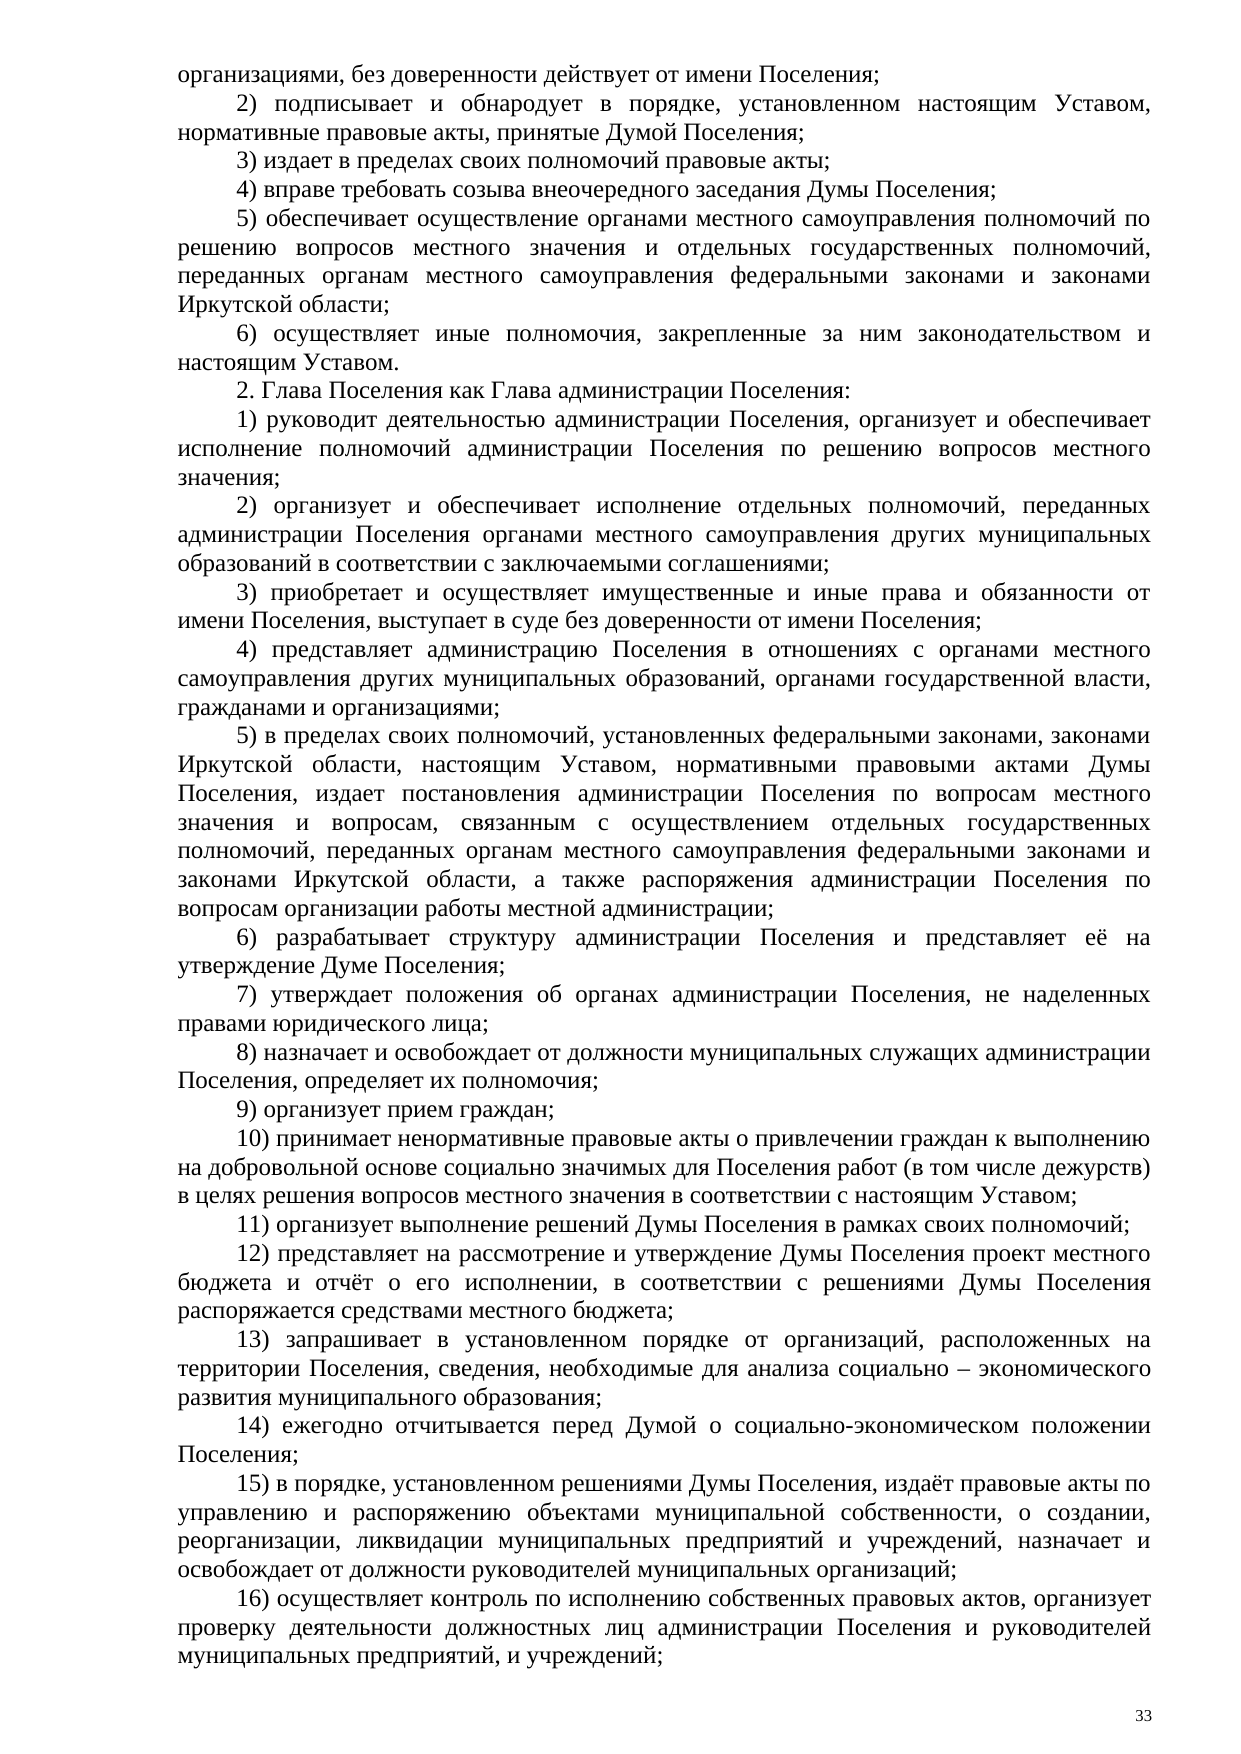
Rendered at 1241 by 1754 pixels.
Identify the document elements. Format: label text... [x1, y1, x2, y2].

text 2. Глава Поселения как Глава администрации Поселения: [177, 375, 1152, 404]
text 6) осуществляет иные полномочия, закрепленные за ним законодательством и настоящим Уставом. [177, 318, 1152, 375]
text 8) назначает и освобождает от должности муниципальных служащих администрации Поселения, определяет их полномочия; [177, 1037, 1152, 1094]
text 12) представляет на рассмотрение и утверждение Думы Поселения проект местного бюджета и отчёт о его исполнении, в соответствии с решениями Думы Поселения распоряжается средствами местного бюджета; [177, 1238, 1152, 1324]
text 6) разрабатывает структуру администрации Поселения и представляет её на утверждение Думе Поселения; [177, 922, 1152, 979]
text 13) запрашивает в установленном порядке от организаций, расположенных на территории Поселения, сведения, необходимые для анализа социально – экономического развития муниципального образования; [177, 1324, 1152, 1410]
text 5) обеспечивает осуществление органами местного самоуправления полномочий по решению вопросов местного значения и отдельных государственных полномочий, переданных органам местного самоуправления федеральными законами и законами Иркутской области; [177, 203, 1152, 318]
text 10) принимает ненормативные правовые акты о привлечении граждан к выполнению на добровольной основе социально значимых для Поселения работ (в том числе дежурств) в целях решения вопросов местного значения в соответствии с настоящим Уставом; [177, 1123, 1152, 1209]
text 4) вправе требовать созыва внеочередного заседания Думы Поселения; [177, 174, 1152, 203]
text 3) приобретает и осуществляет имущественные и иные права и обязанности от имени Поселения, выступает в суде без доверенности от имени Поселения; [177, 577, 1152, 634]
text 16) осуществляет контроль по исполнению собственных правовых актов, организует проверку деятельности должностных лиц администрации Поселения и руководителей муниципальных предприятий, и учреждений; [177, 1583, 1152, 1669]
text 15) в порядке, установленном решениями Думы Поселения, издаёт правовые акты по управлению и распоряжению объектами муниципальной собственности, о создании, реорганизации, ликвидации муниципальных предприятий и учреждений, назначает и освобождает от должности руководителей муниципальных организаций; [177, 1468, 1152, 1583]
text 14) ежегодно отчитывается перед Думой о социально-экономическом положении Поселения; [177, 1410, 1152, 1468]
text 7) утверждает положения об органах администрации Поселения, не наделенных правами юридического лица; [177, 979, 1152, 1037]
text 11) организует выполнение решений Думы Поселения в рамках своих полномочий; [177, 1209, 1152, 1238]
text 4) представляет администрацию Поселения в отношениях с органами местного самоуправления других муниципальных образований, органами государственной власти, гражданами и организациями; [177, 634, 1152, 720]
text 5) в пределах своих полномочий, установленных федеральными законами, законами Иркутской области, настоящим Уставом, нормативными правовыми актами Думы Поселения, издает постановления администрации Поселения по вопросам местного значения и вопросам, связанным с осуществлением отдельных государственных полномочий, переданных органам местного самоуправления федеральными законами и законами Иркутской области, а также распоряжения администрации Поселения по вопросам организации работы местной администрации; [177, 720, 1152, 922]
text 2) подписывает и обнародует в порядке, установленном настоящим Уставом, нормативные правовые акты, принятые Думой Поселения; [177, 88, 1152, 145]
text 9) организует прием граждан; [177, 1094, 1152, 1123]
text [177, 59, 1152, 88]
text 3) издает в пределах своих полномочий правовые акты; [177, 145, 1152, 174]
text 2) организует и обеспечивает исполнение отдельных полномочий, переданных администрации Поселения органами местного самоуправления других муниципальных образований в соответствии с заключаемыми соглашениями; [177, 490, 1152, 577]
text 1) руководит деятельностью администрации Поселения, организует и обеспечивает исполнение полномочий администрации Поселения по решению вопросов местного значения; [177, 404, 1152, 490]
